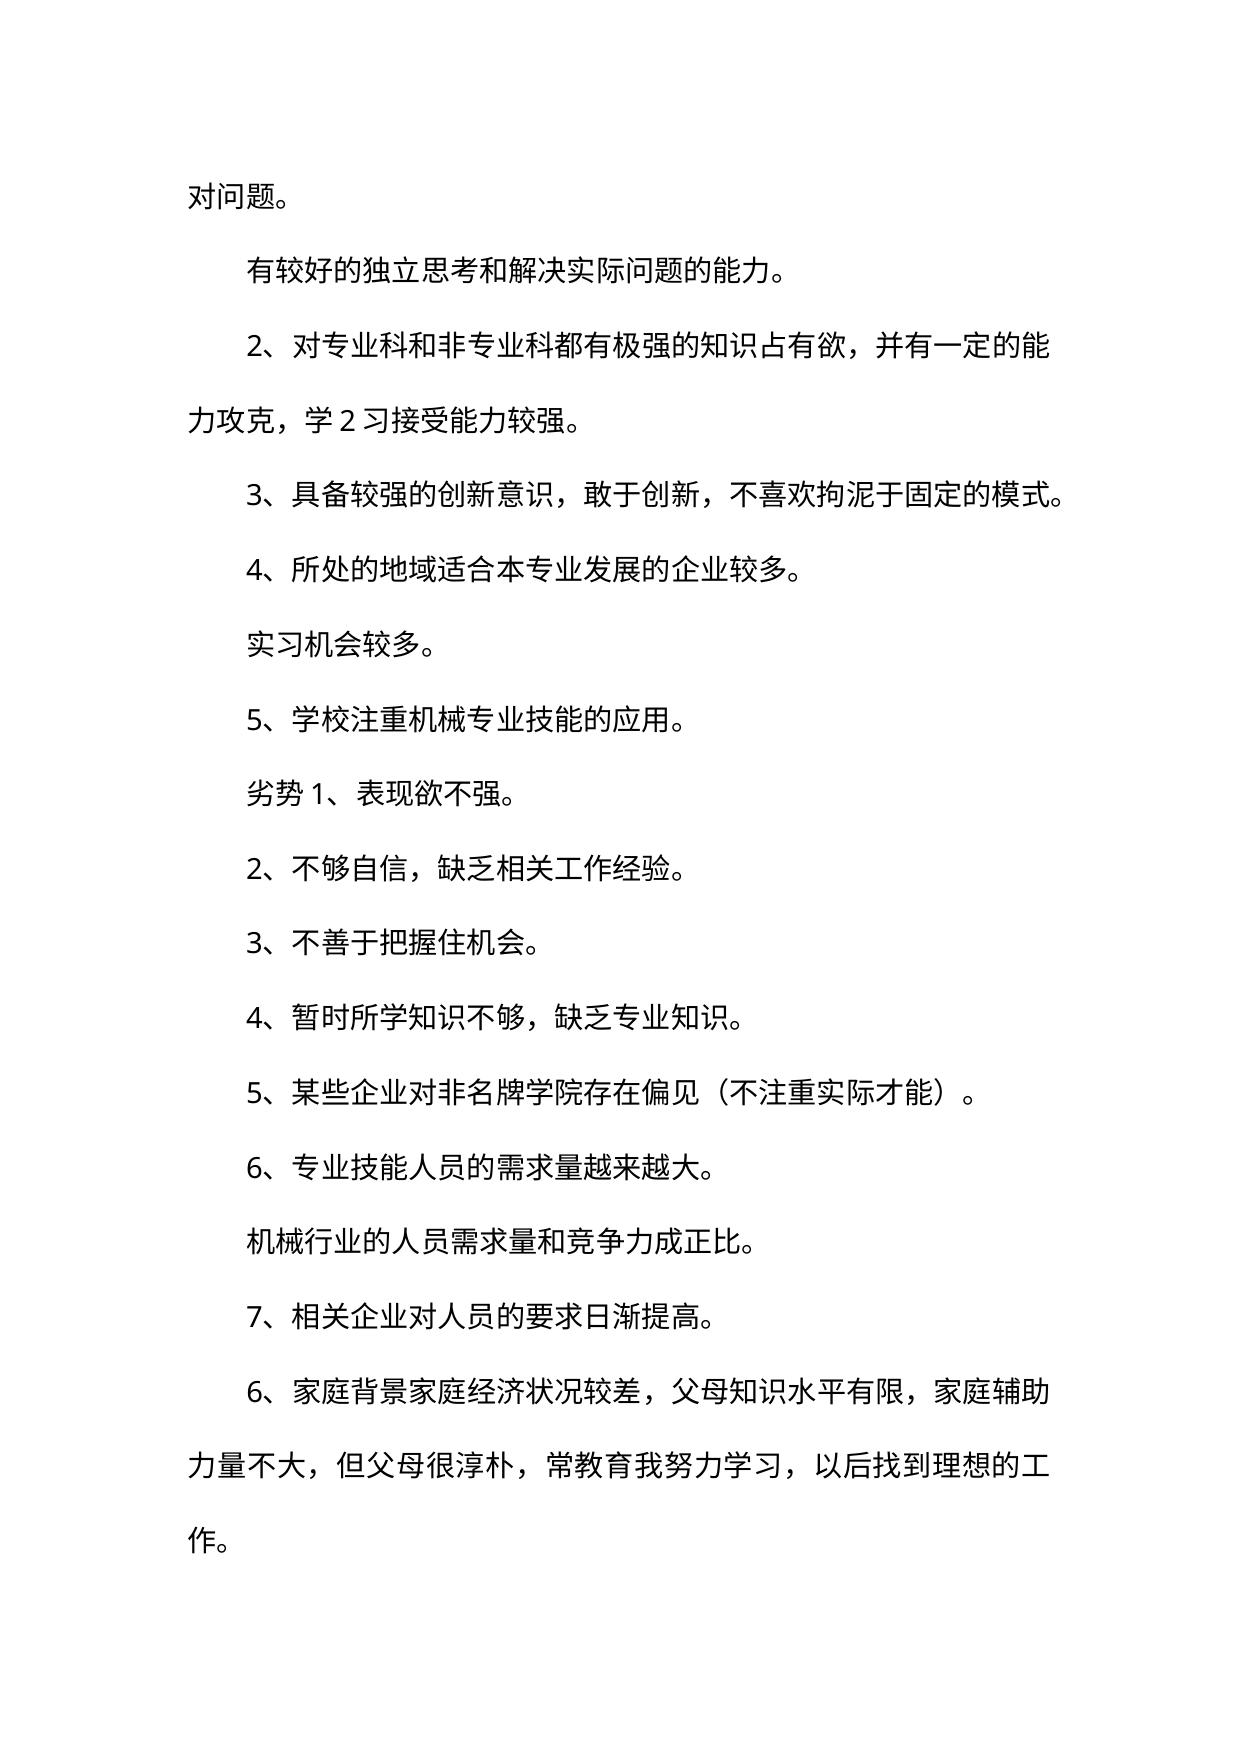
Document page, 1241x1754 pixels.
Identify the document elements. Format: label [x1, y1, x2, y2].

text [187, 162, 1053, 1571]
